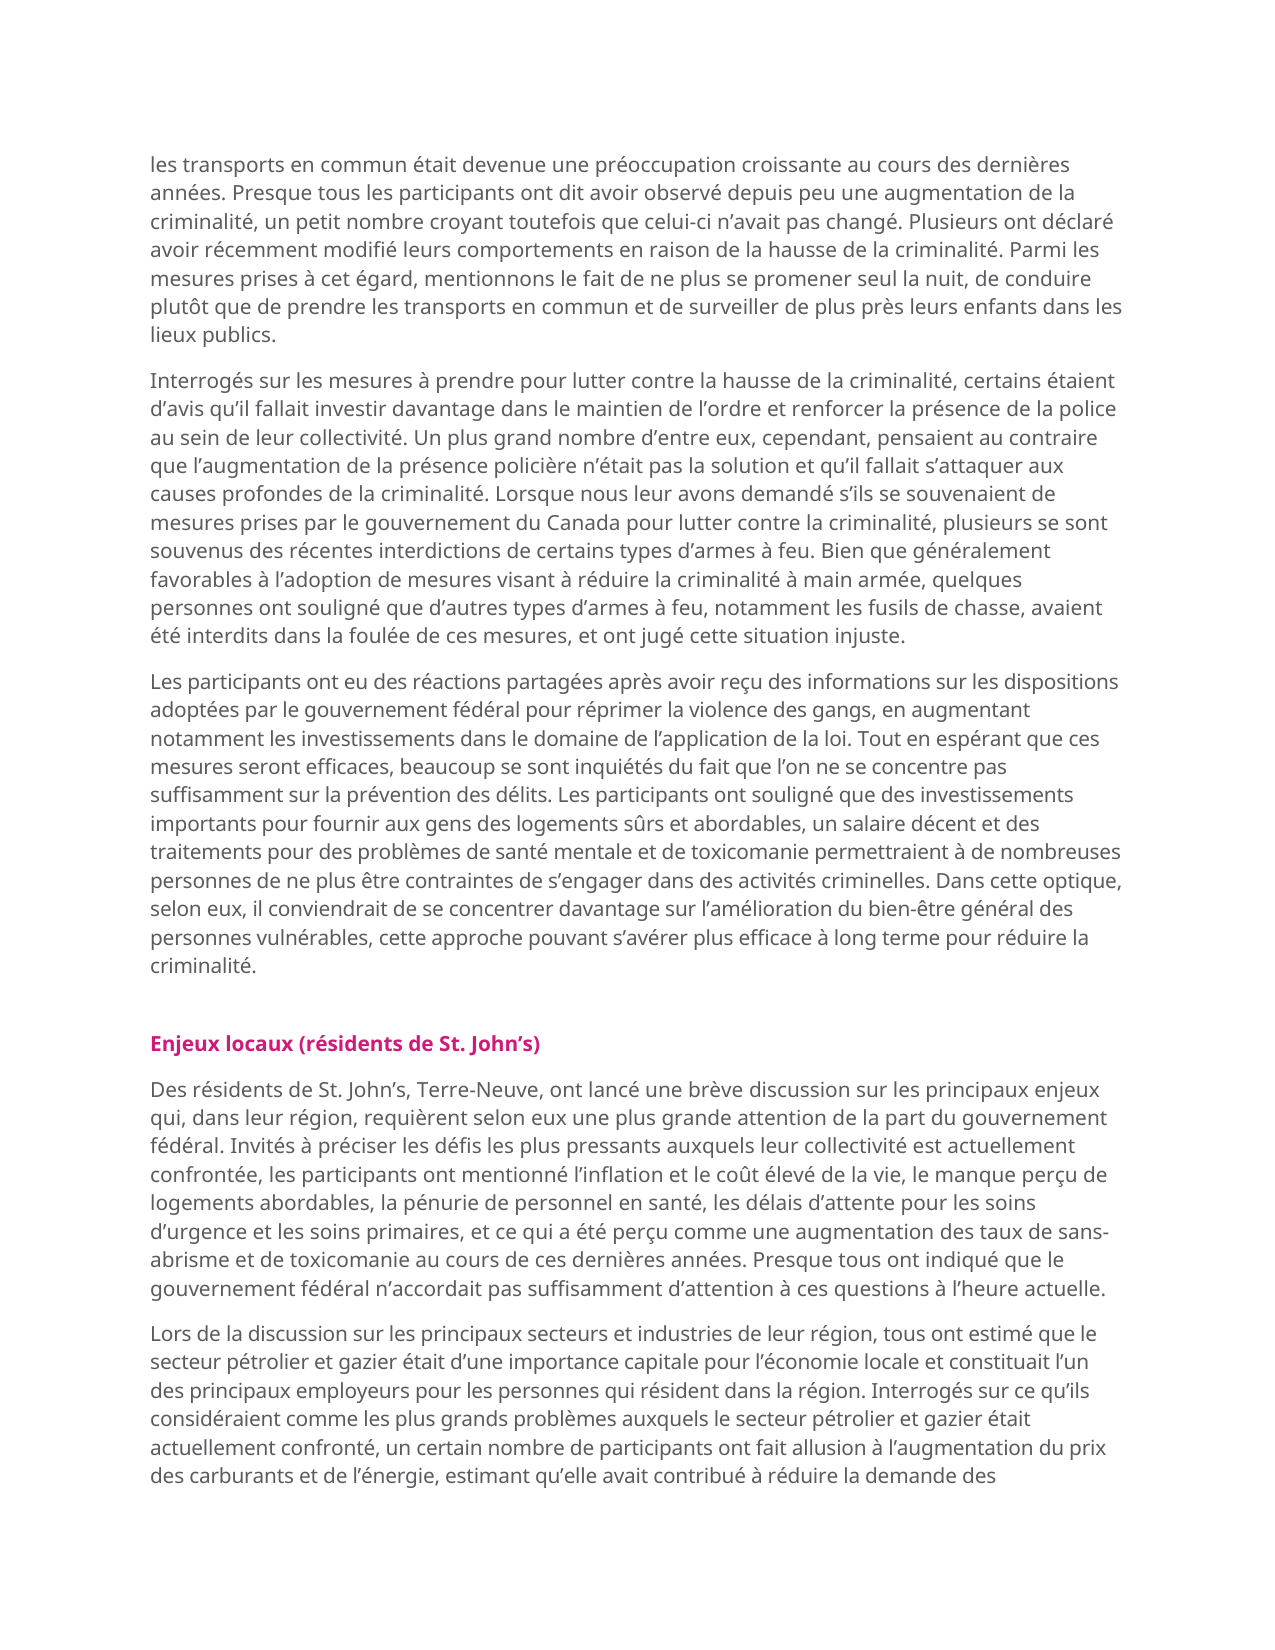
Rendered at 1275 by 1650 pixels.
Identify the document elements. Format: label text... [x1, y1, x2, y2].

text Enjeux locaux (résidents de St. John’s) [150, 1029, 1126, 1058]
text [150, 1319, 1125, 1489]
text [150, 150, 1125, 349]
text Interrogés sur les mesures à prendre pour lutter contre la hausse de la criminalité, certains étaient d’avis qu’il fallait investir davantage dans le maintien de l’ordre et renforcer la présence de la police au sein de leur collectivité. Un plus grand nombre d’entre eux, cependant, pensaient au contraire que l’augmentation de la présence policière n’était pas la solution et qu’il fallait s’attaquer aux causes profondes de la criminalité. Lorsque nous leur avons demandé s’ils se souvenaient de mesures prises par le gouvernement du Canada pour lutter contre la criminalité, plusieurs se sont souvenus des récentes interdictions de certains types d’armes à feu. Bien que généralement favorables à l’adoption de mesures visant à réduire la criminalité à main armée, quelques personnes ont souligné que d’autres types d’armes à feu, notamment les fusils de chasse, avaient été interdits dans la foulée de ces mesures, et ont jugé cette situation injuste. [150, 366, 1125, 650]
text Des résidents de St. John’s, Terre-Neuve, ont lancé une brève discussion sur les principaux enjeux qui, dans leur région, requièrent selon eux une plus grande attention de la part du gouvernement fédéral. Invités à préciser les défis les plus pressants auxquels leur collectivité est actuellement confrontée, les participants ont mentionné l’inflation et le coût élevé de la vie, le manque perçu de logements abordables, la pénurie de personnel en santé, les délais d’attente pour les soins d’urgence et les soins primaires, et ce qui a été perçu comme une augmentation des taux de sans-abrisme et de toxicomanie au cours de ces dernières années. Presque tous ont indiqué que le gouvernement fédéral n’accordait pas suffisamment d’attention à ces questions à l’heure actuelle. [150, 1075, 1125, 1302]
text Les participants ont eu des réactions partagées après avoir reçu des informations sur les dispositions adoptées par le gouvernement fédéral pour réprimer la violence des gangs, en augmentant notamment les investissements dans le domaine de l’application de la loi. Tout en espérant que ces mesures seront efficaces, beaucoup se sont inquiétés du fait que l’on ne se concentre pas suffisamment sur la prévention des délits. Les participants ont souligné que des investissements importants pour fournir aux gens des logements sûrs et abordables, un salaire décent et des traitements pour des problèmes de santé mentale et de toxicomanie permettraient à de nombreuses personnes de ne plus être contraintes de s’engager dans des activités criminelles. Dans cette optique, selon eux, il conviendrait de se concentrer davantage sur l’amélioration du bien-être général des personnes vulnérables, cette approche pouvant s’avérer plus efficace à long terme pour réduire la criminalité. [150, 667, 1125, 979]
